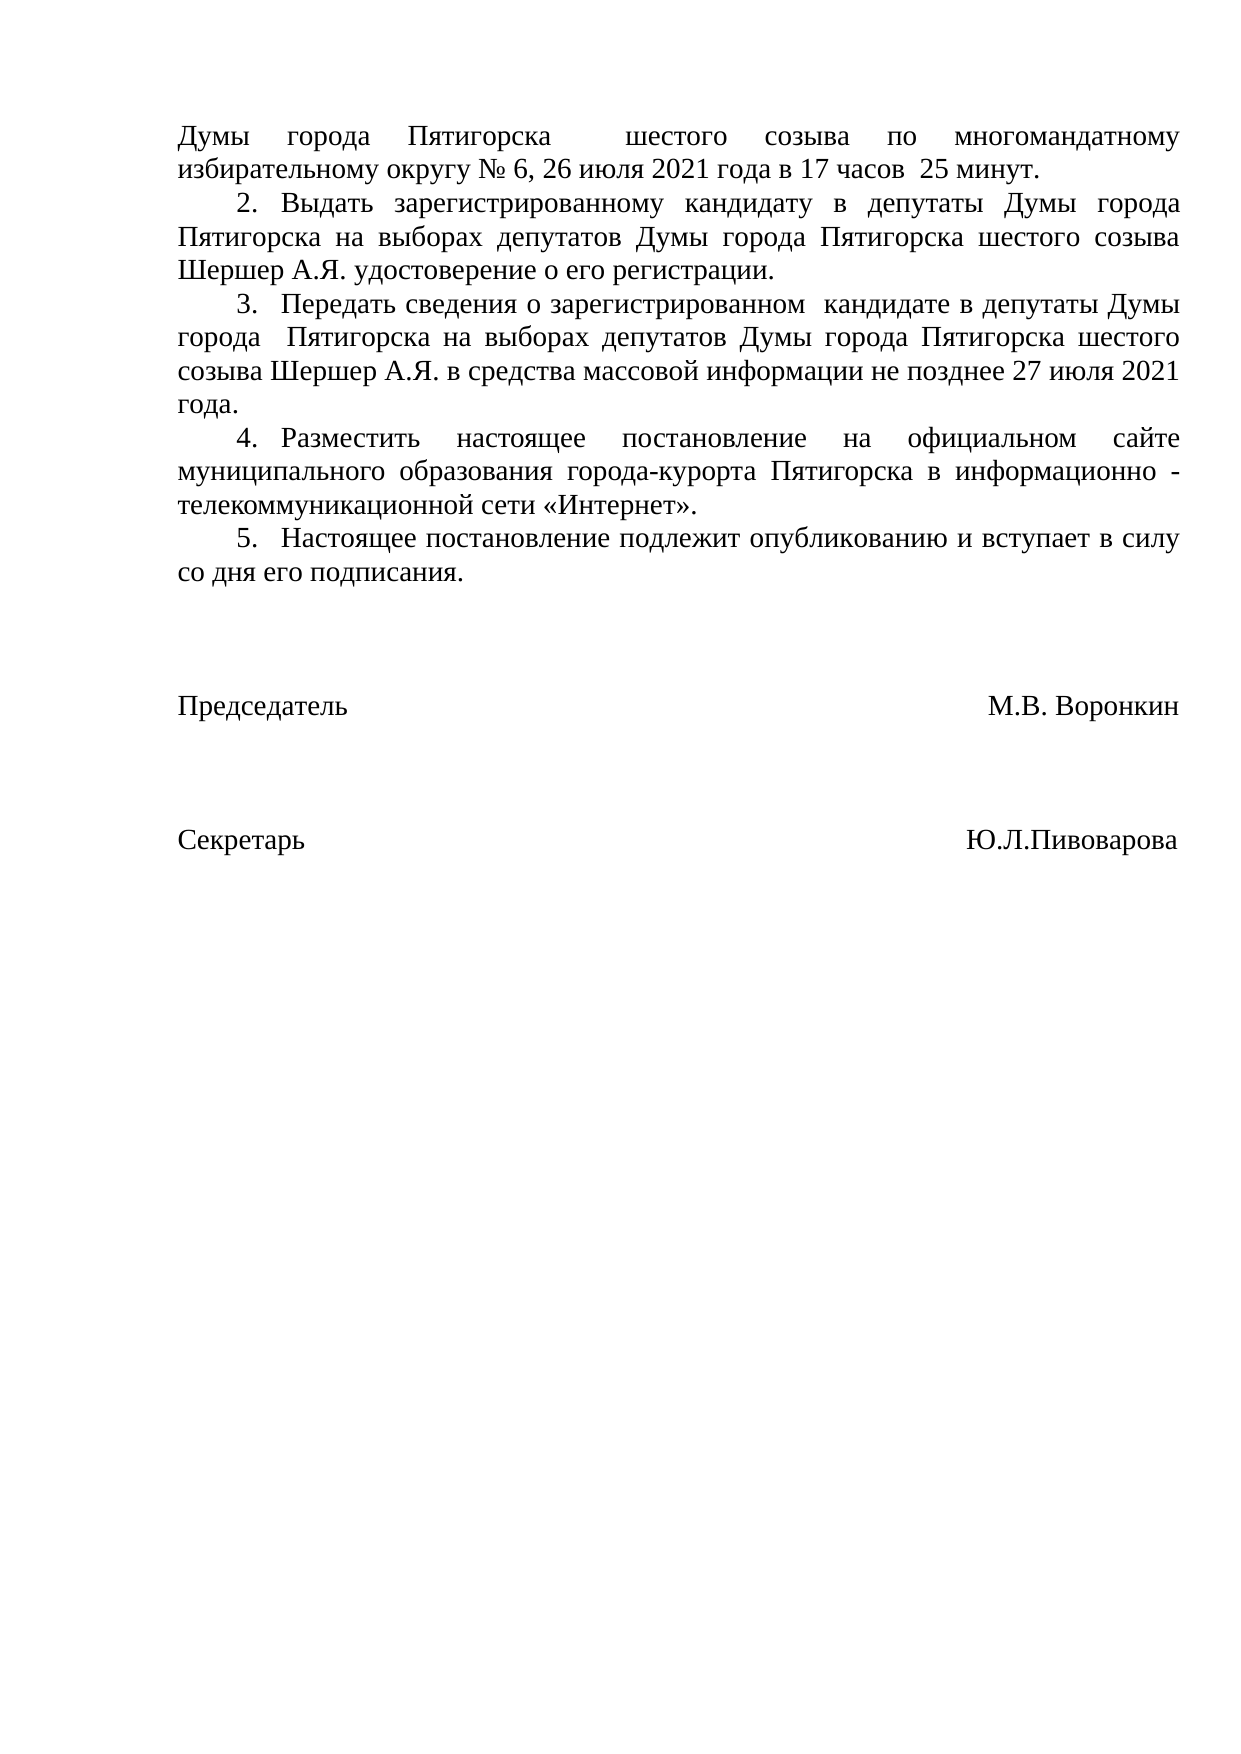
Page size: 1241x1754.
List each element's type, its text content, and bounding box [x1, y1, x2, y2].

text Секретарь Ю.Л.Пивоварова [177, 822, 1181, 856]
list Выдать зарегистрированному кандидату в депутаты Думы города Пятигорска на выборах депутатов Думы города Пятигорска шестого созыва Шершер А.Я. удостоверение о его регистрации. [177, 185, 1181, 286]
list Передать сведения о зарегистрированном кандидате в депутаты Думы города Пятигорска на выборах депутатов Думы города Пятигорска шестого созыва Шершер А.Я. в средства массовой информации не позднее 27 июля 2021 года. [177, 286, 1181, 420]
text Председатель М.В. Воронкин [177, 688, 1181, 722]
list Разместить настоящее постановление на официальном сайте муниципального образования города-курорта Пятигорска в информационно - телекоммуникационной сети «Интернет». [177, 420, 1181, 521]
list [177, 118, 1181, 185]
list Настоящее постановление подлежит опубликованию и вступает в силу со дня его подписания. [177, 521, 1181, 588]
